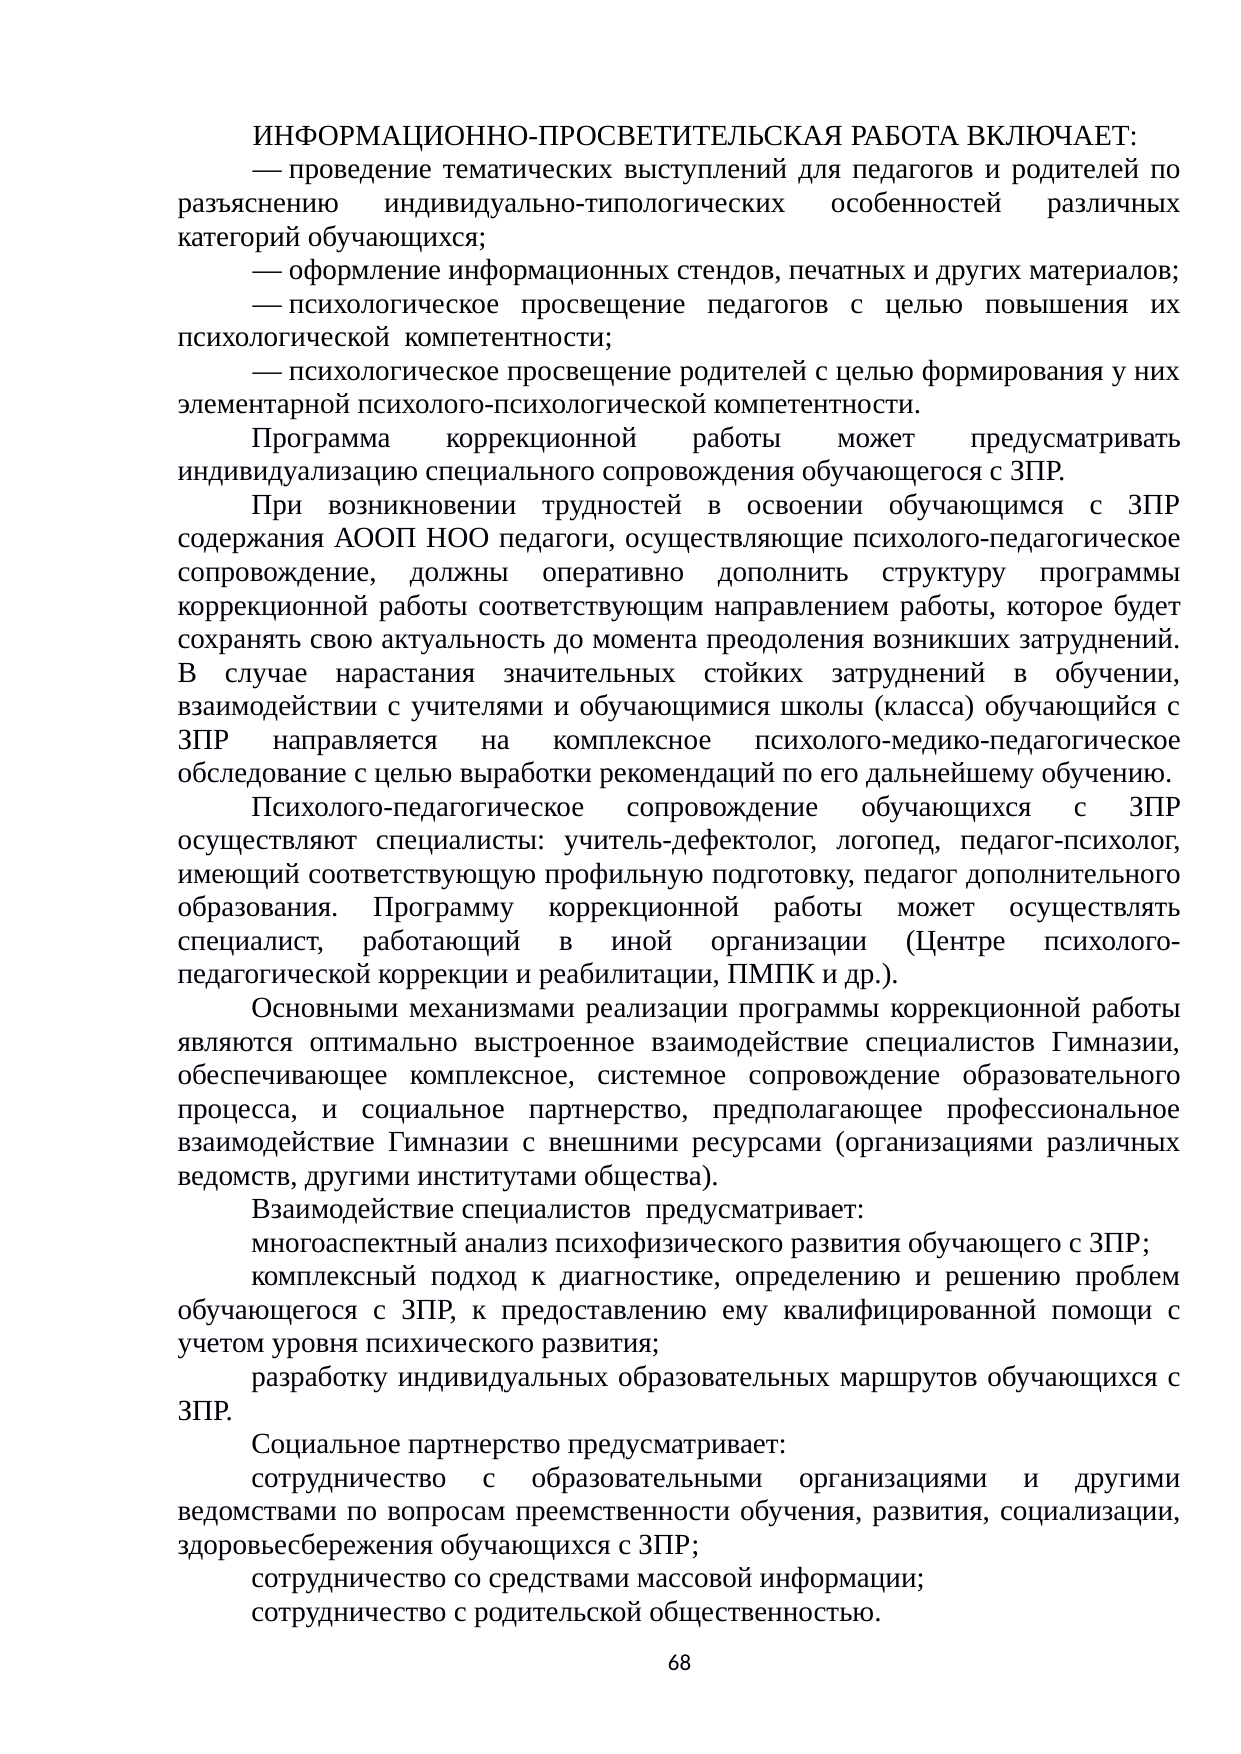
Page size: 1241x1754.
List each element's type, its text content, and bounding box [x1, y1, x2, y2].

text комплексный подход к диагностике, определению и решению проблем обучающегося с ЗПР, к предоставлению ему квалифицированной помощи с учетом уровня психического развития; [177, 1258, 1181, 1359]
text Информационно-просветительская работа включает: [177, 118, 1181, 152]
text многоаспектный анализ психофизического развития обучающего с ЗПР; [177, 1225, 1181, 1258]
text ― оформление информационных стендов, печатных и других материалов; [177, 252, 1181, 286]
text Программа коррекционной работы может предусматривать индивидуализацию специального сопровождения обучающегося с ЗПР. [177, 420, 1181, 487]
text разработку индивидуальных образовательных маршрутов обучающихся с ЗПР. [177, 1359, 1181, 1426]
text ― психологическое просвещение родителей с целью формирования у них элементарной психолого-психологической компетентности. [177, 353, 1181, 420]
text Психолого-педагогическое сопровождение обучающихся с ЗПР осуществляют специалисты: учитель-дефектолог, логопед, педагог-психолог, имеющий соответствующую профильную подготовку, педагог дополнительного образования. Программу коррекционной работы может осуществлять специалист, работающий в иной организации (Центре психолого-педагогической коррекции и реабилитации, ПМПК и др.). [177, 789, 1181, 990]
text ― психологическое просвещение педагогов с целью повышения их психологической компетентности; [177, 286, 1181, 353]
text сотрудничество со средствами массовой информации; [177, 1560, 1181, 1594]
text ― проведение тематических выступлений для педагогов и родителей по разъяснению индивидуально-типологических особенностей различных категорий обучающихся; [177, 152, 1181, 252]
text При возникновении трудностей в освоении обучающимся с ЗПР содержания АООП НОО педагоги, осуществляющие психолого-педагогическое сопровождение, должны оперативно дополнить структуру программы коррекционной работы соответствующим направлением работы, которое будет сохранять свою актуальность до момента преодоления возникших затруднений. В случае нарастания значительных стойких затруднений в обучении, взаимодействии с учителями и обучающимися школы (класса) обучающийся с ЗПР направляется на комплексное психолого-медико-педагогическое обследование с целью выработки рекомендаций по его дальнейшему обучению. [177, 487, 1181, 789]
text Взаимодействие специалистов предусматривает: [177, 1191, 1181, 1225]
text сотрудничество с образовательными организациями и другими ведомствами по вопросам преемственности обучения, развития, социализации, здоровьесбережения обучающихся с ЗПР; [177, 1460, 1181, 1560]
text Основными механизмами реализации программы коррекционной работы являются оптимально выстроенное взаимодействие специалистов Гимназии, обеспечивающее комплексное, системное сопровождение образовательного процесса, и социальное партнерство, предполагающее профессиональное взаимодействие Гимназии с внешними ресурсами (организациями различных ведомств, другими институтами общества). [177, 990, 1181, 1191]
text Социальное партнерство предусматривает: [177, 1426, 1181, 1460]
text сотрудничество с родительской общественностью. [177, 1594, 1181, 1627]
